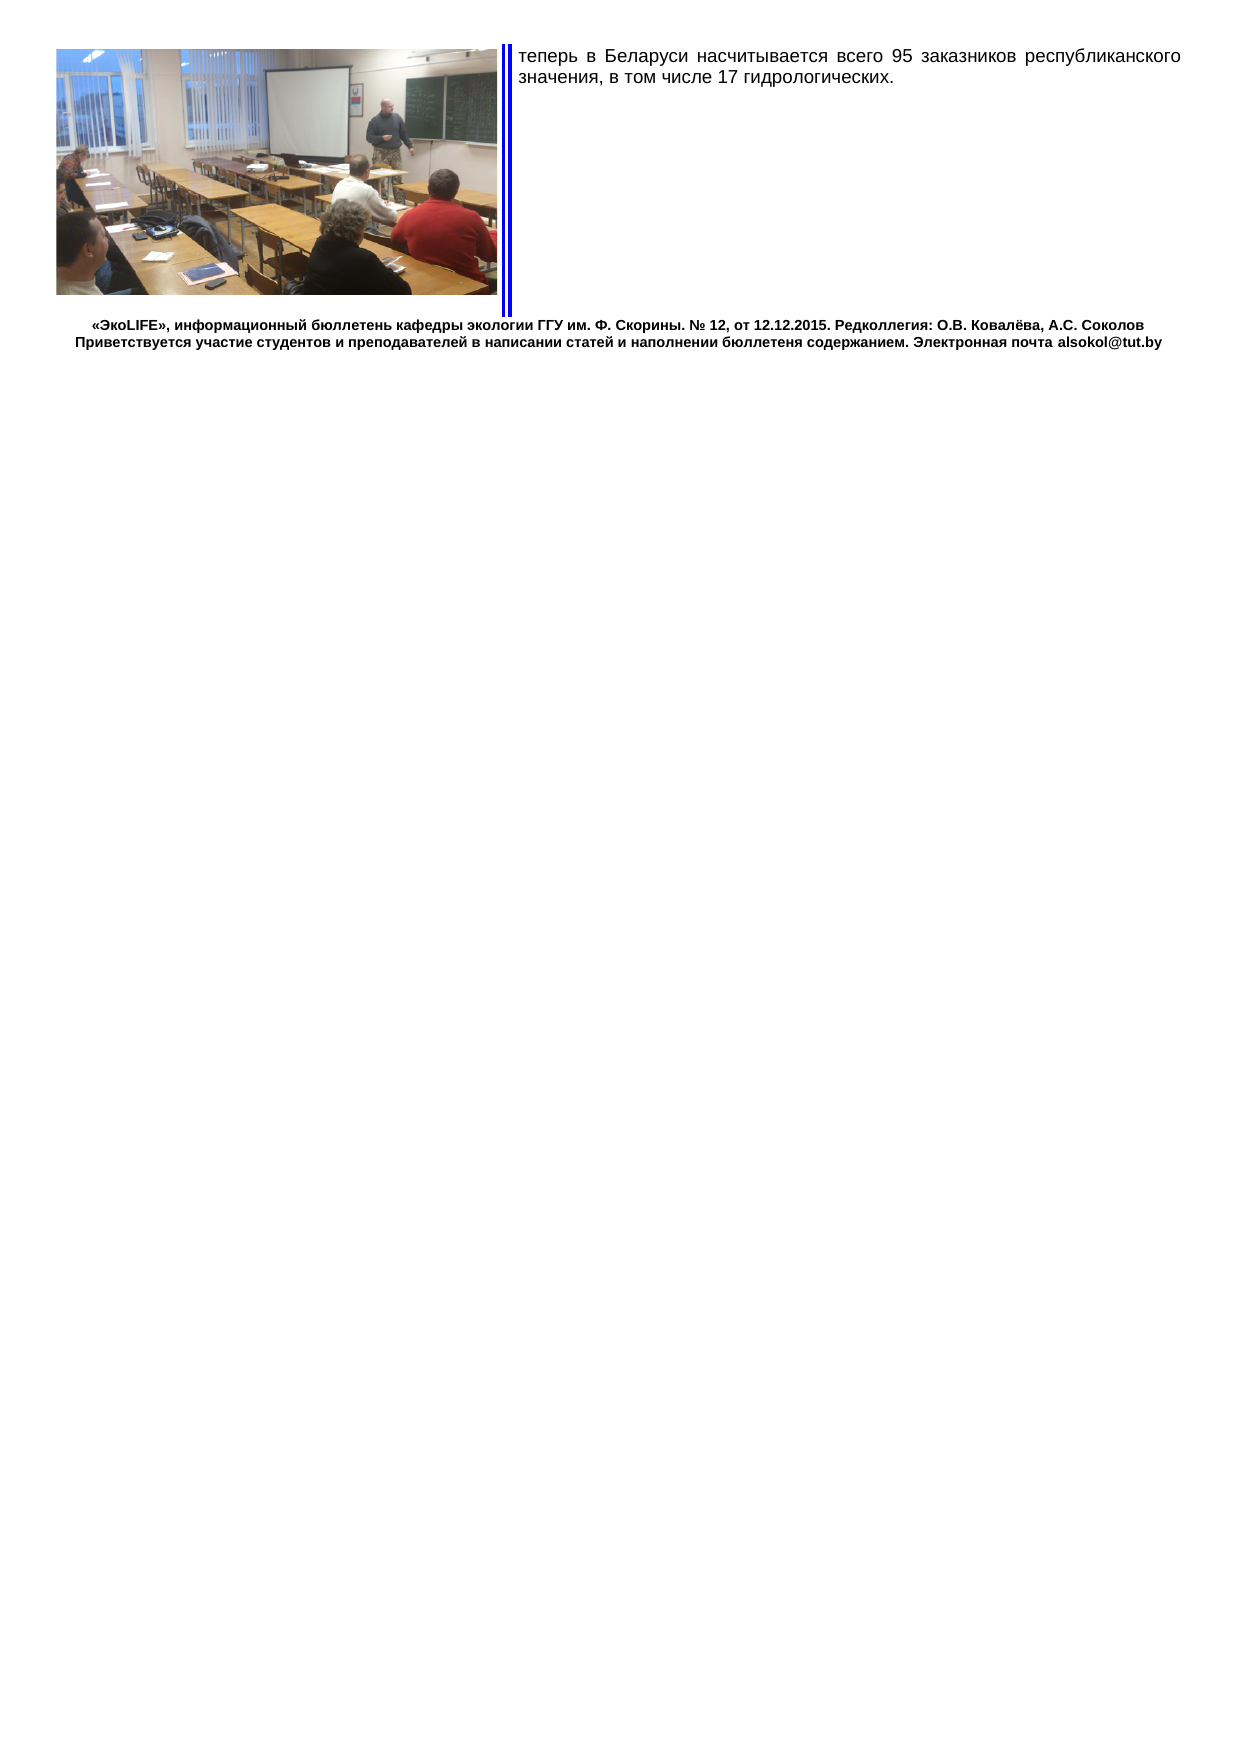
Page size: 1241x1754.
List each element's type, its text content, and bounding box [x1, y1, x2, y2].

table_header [512, 44, 1192, 317]
picture [56, 49, 498, 295]
table_cell «ЭкоLIFE», информационный бюллетень кафедры экологии ГГУ им. Ф. Скорины. № 12, от 12.12.2015. Редколлегия: О.В. Ковалёва, А.С. Соколов Приветствуется участие студентов и преподавателей в написании статей и наполнении бюллетеня содержанием. Электронная почта alsokol@tut.by [44, 317, 1192, 350]
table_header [44, 44, 502, 317]
